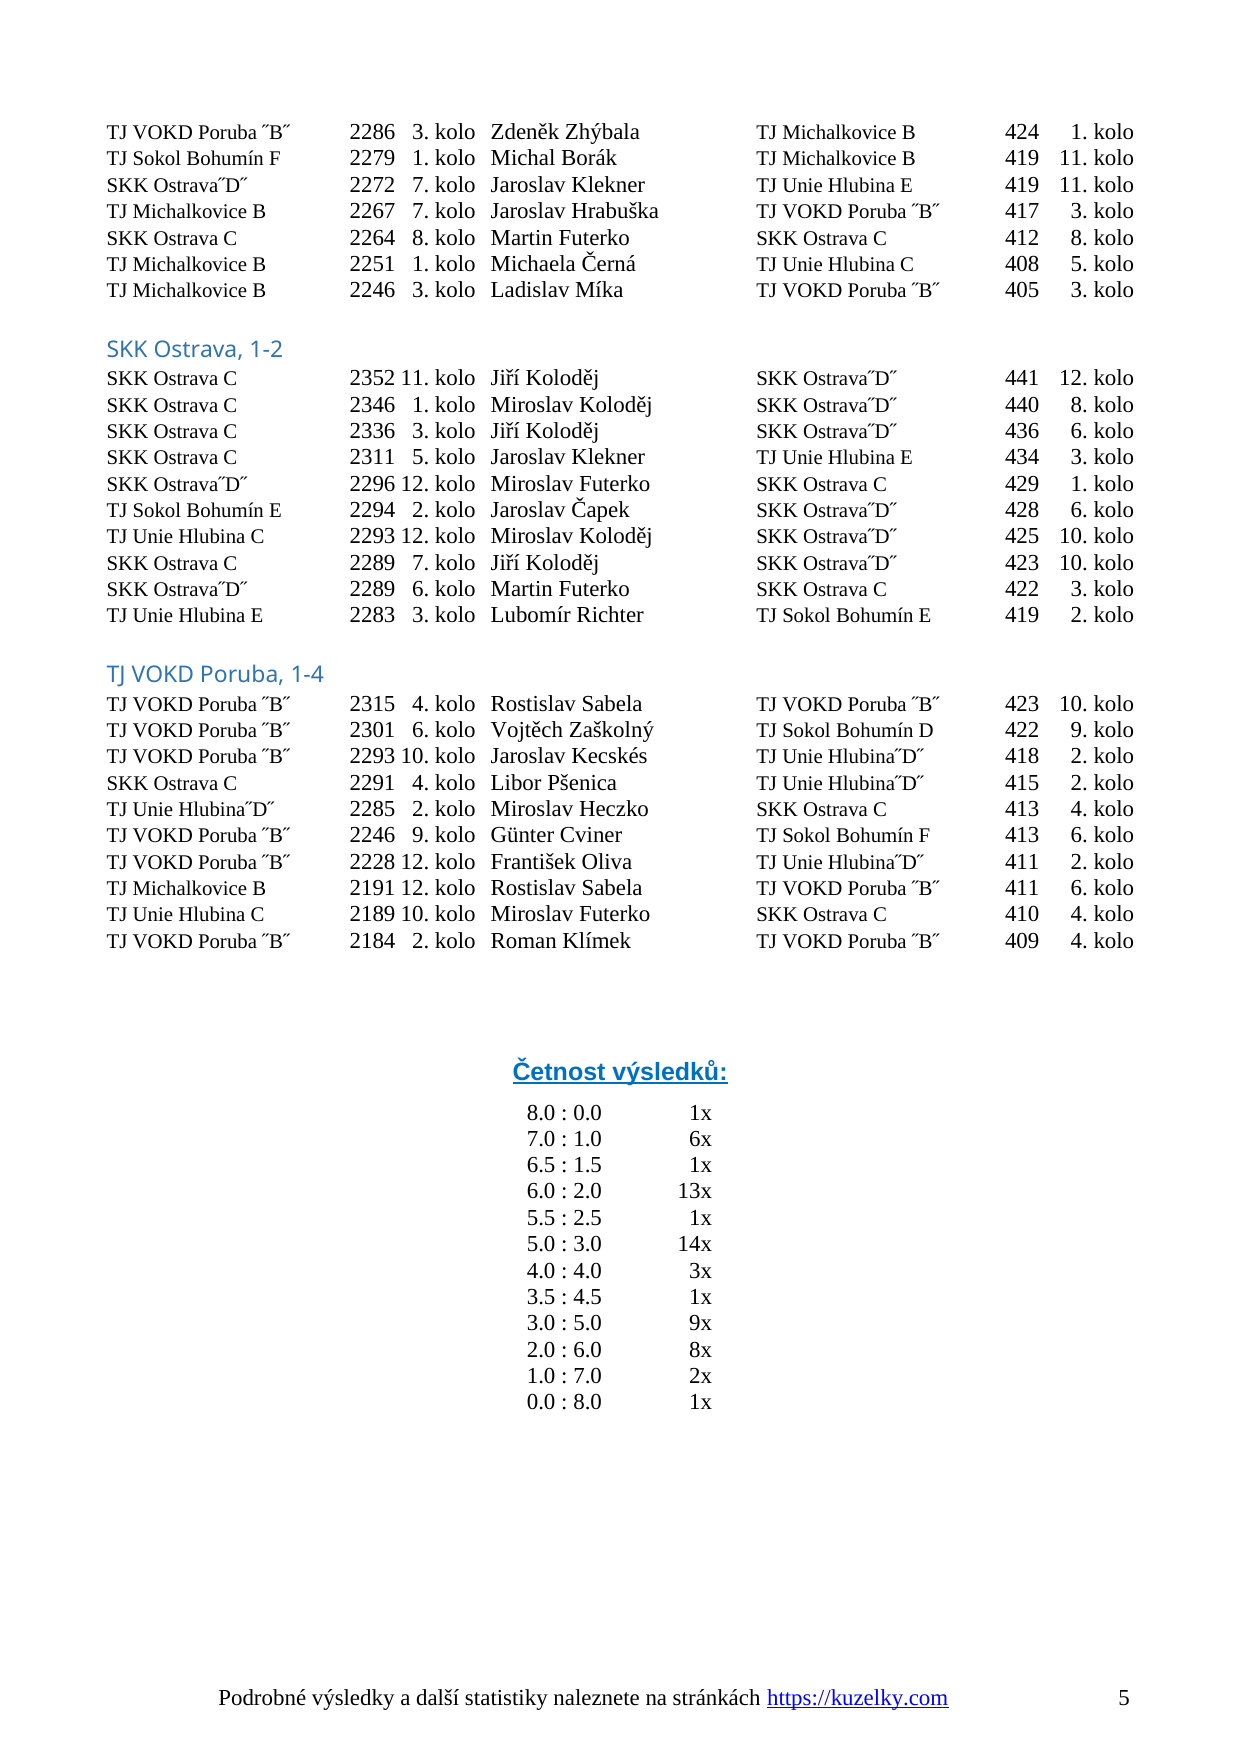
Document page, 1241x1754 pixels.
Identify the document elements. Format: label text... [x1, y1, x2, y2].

text TJ Sokol Bohumín E 2294 2. kolo Jaroslav Čapek SKK Ostrava˝D˝ 428 6. kolo [106, 496, 1134, 522]
text SKK Ostrava˝D˝ 2289 6. kolo Martin Futerko SKK Ostrava C 422 3. kolo [106, 575, 1134, 602]
text 4.0 : 4.0 3x [106, 1257, 1134, 1283]
text 5.5 : 2.5 1x [106, 1204, 1134, 1230]
text 3.0 : 5.0 9x [106, 1309, 1134, 1336]
text TJ Michalkovice B 2191 12. kolo Rostislav Sabela TJ VOKD Poruba ˝B˝ 411 6. kolo [106, 874, 1134, 901]
text SKK Ostrava C 2289 7. kolo Jiří Koloděj SKK Ostrava˝D˝ 423 10. kolo [106, 549, 1134, 575]
text 5.0 : 3.0 14x [106, 1230, 1134, 1257]
text SKK Ostrava˝D˝ 2272 7. kolo Jaroslav Klekner TJ Unie Hlubina E 419 11. kolo [106, 171, 1134, 197]
text TJ Unie Hlubina C 2189 10. kolo Miroslav Futerko SKK Ostrava C 410 4. kolo [106, 901, 1134, 927]
text SKK Ostrava C 2336 3. kolo Jiří Koloděj SKK Ostrava˝D˝ 436 6. kolo [106, 417, 1134, 443]
text 6.0 : 2.0 13x [106, 1178, 1134, 1204]
text 1.0 : 7.0 2x [106, 1362, 1134, 1388]
text TJ Unie Hlubina E 2283 3. kolo Lubomír Richter TJ Sokol Bohumín E 419 2. kolo [106, 602, 1134, 628]
subtitle TJ VOKD Poruba, 1-4 [106, 658, 1134, 690]
text 0.0 : 8.0 1x [106, 1388, 1134, 1415]
text SKK Ostrava C 2291 4. kolo Libor Pšenica TJ Unie Hlubina˝D˝ 415 2. kolo [106, 769, 1134, 795]
text TJ Unie Hlubina C 2293 12. kolo Miroslav Koloděj SKK Ostrava˝D˝ 425 10. kolo [106, 522, 1134, 549]
text TJ Unie Hlubina˝D˝ 2285 2. kolo Miroslav Heczko SKK Ostrava C 413 4. kolo [106, 795, 1134, 821]
text TJ Sokol Bohumín F 2279 1. kolo Michal Borák TJ Michalkovice B 419 11. kolo [106, 144, 1134, 171]
text SKK Ostrava˝D˝ 2296 12. kolo Miroslav Futerko SKK Ostrava C 429 1. kolo [106, 470, 1134, 496]
text TJ Michalkovice B 2246 3. kolo Ladislav Míka TJ VOKD Poruba ˝B˝ 405 3. kolo [106, 276, 1134, 303]
text 2.0 : 6.0 8x [106, 1336, 1134, 1362]
text 3.5 : 4.5 1x [106, 1283, 1134, 1309]
subtitle SKK Ostrava, 1-2 [106, 333, 1134, 364]
text TJ VOKD Poruba ˝B˝ 2286 3. kolo Zdeněk Zhýbala TJ Michalkovice B 424 1. kolo [106, 118, 1134, 144]
text SKK Ostrava C 2264 8. kolo Martin Futerko SKK Ostrava C 412 8. kolo [106, 223, 1134, 250]
text Četnost výsledků: [94, 1057, 1145, 1086]
text TJ Michalkovice B 2251 1. kolo Michaela Černá TJ Unie Hlubina C 408 5. kolo [106, 250, 1134, 276]
text TJ VOKD Poruba ˝B˝ 2301 6. kolo Vojtěch Zaškolný TJ Sokol Bohumín D 422 9. kolo [106, 716, 1134, 742]
text TJ VOKD Poruba ˝B˝ 2246 9. kolo Günter Cviner TJ Sokol Bohumín F 413 6. kolo [106, 821, 1134, 848]
text SKK Ostrava C 2352 11. kolo Jiří Koloděj SKK Ostrava˝D˝ 441 12. kolo [106, 364, 1134, 391]
text 8.0 : 0.0 1x [106, 1098, 1134, 1125]
text TJ VOKD Poruba ˝B˝ 2184 2. kolo Roman Klímek TJ VOKD Poruba ˝B˝ 409 4. kolo [106, 927, 1134, 953]
text TJ VOKD Poruba ˝B˝ 2293 10. kolo Jaroslav Kecskés TJ Unie Hlubina˝D˝ 418 2. kolo [106, 742, 1134, 769]
text 6.5 : 1.5 1x [106, 1151, 1134, 1178]
text SKK Ostrava C 2311 5. kolo Jaroslav Klekner TJ Unie Hlubina E 434 3. kolo [106, 443, 1134, 470]
text TJ VOKD Poruba ˝B˝ 2228 12. kolo František Oliva TJ Unie Hlubina˝D˝ 411 2. kolo [106, 848, 1134, 874]
text SKK Ostrava C 2346 1. kolo Miroslav Koloděj SKK Ostrava˝D˝ 440 8. kolo [106, 391, 1134, 417]
text TJ VOKD Poruba ˝B˝ 2315 4. kolo Rostislav Sabela TJ VOKD Poruba ˝B˝ 423 10. kolo [106, 690, 1134, 716]
text TJ Michalkovice B 2267 7. kolo Jaroslav Hrabuška TJ VOKD Poruba ˝B˝ 417 3. kolo [106, 197, 1134, 223]
text 7.0 : 1.0 6x [106, 1125, 1134, 1151]
